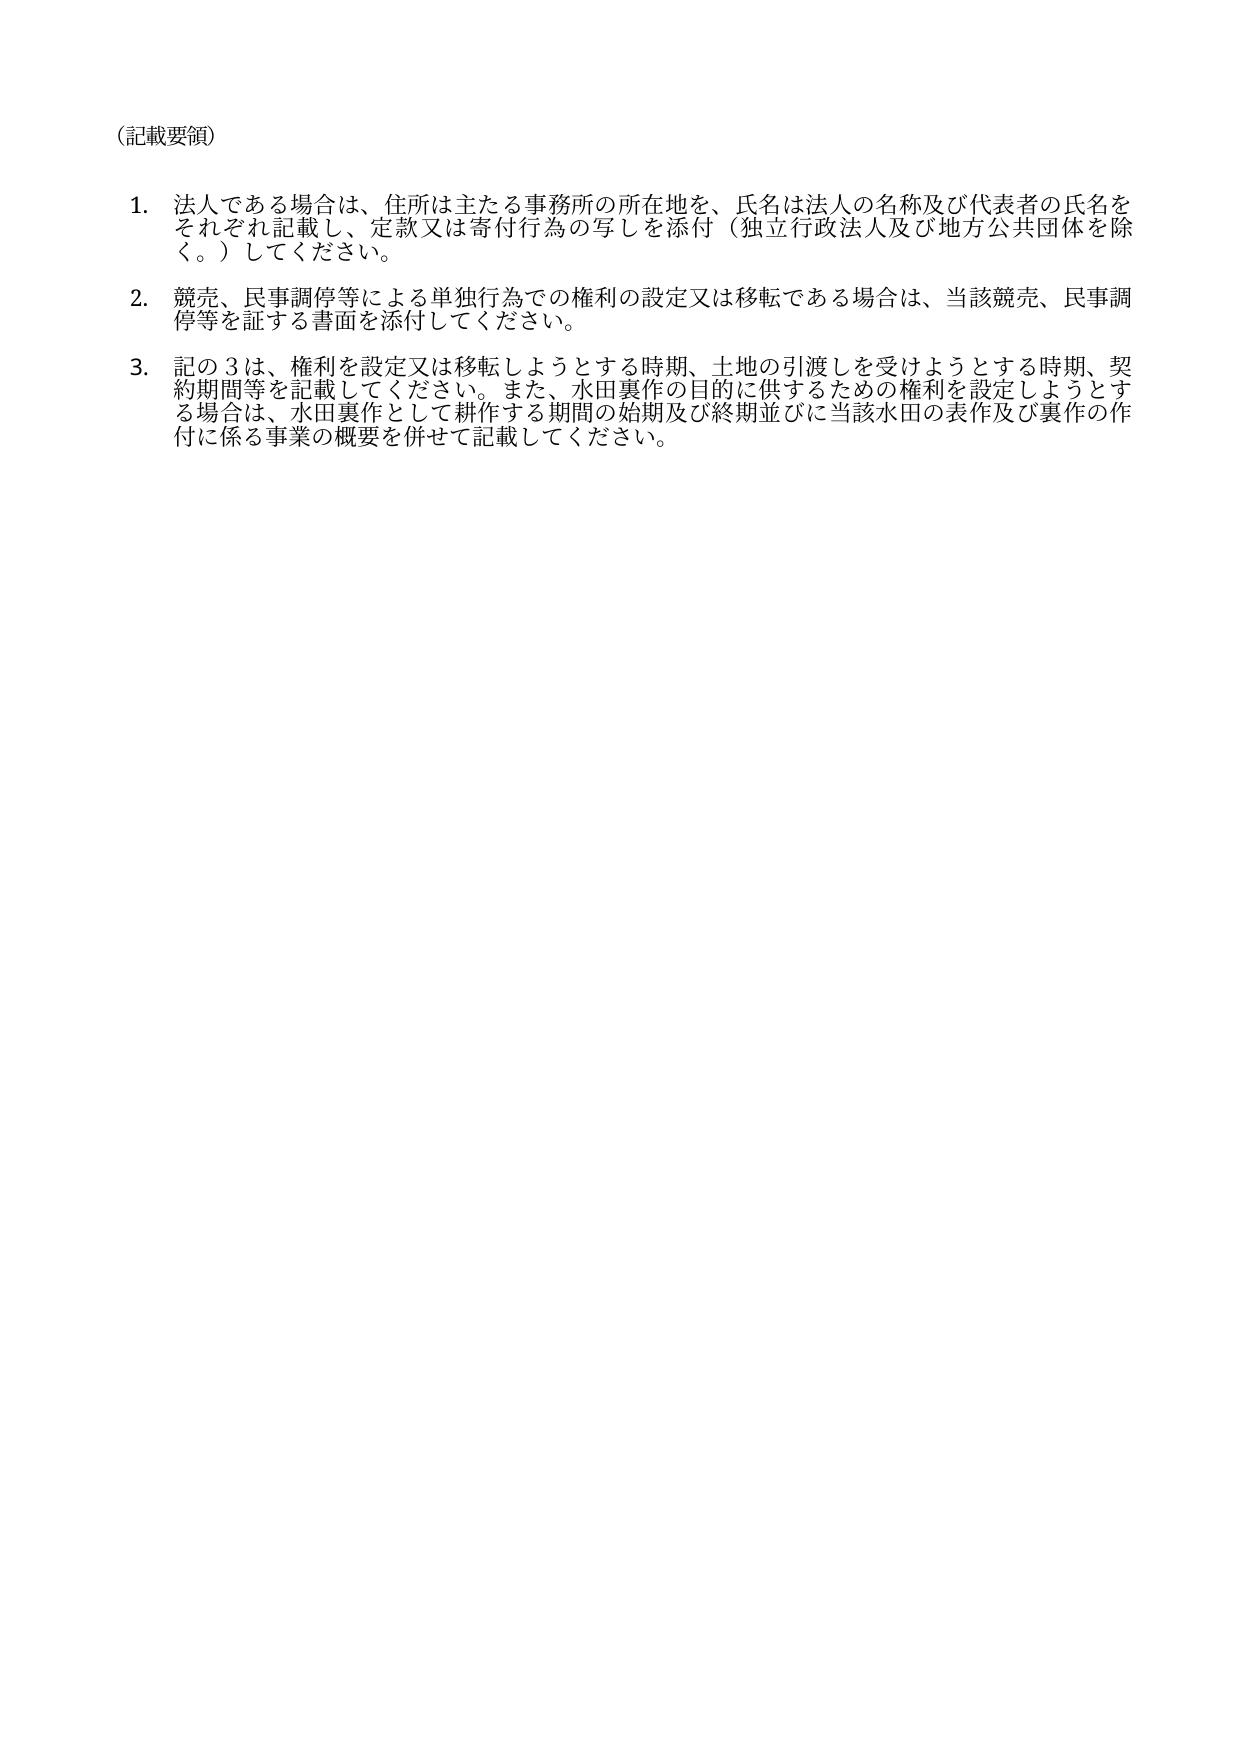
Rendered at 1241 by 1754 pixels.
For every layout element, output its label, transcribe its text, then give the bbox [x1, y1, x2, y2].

text （記載要領） [104, 124, 1136, 149]
list 記の３は、権利を設定又は移転しようとする時期、土地の引渡しを受けようとする時期、契約期間等を記載してください。また、水田裏作の目的に供するための権利を設定しようとする場合は、水田裏作として耕作する期間の始期及び終期並びに当該水田の表作及び裏作の作付に係る事業の概要を併せて記載してください。 [129, 357, 1136, 450]
list 法人である場合は、住所は主たる事務所の所在地を、氏名は法人の名称及び代表者の氏名をそれぞれ記載し、定款又は寄付行為の写しを添付（独立行政法人及び地方公共団体を除く。）してください。 [129, 195, 1136, 288]
list 競売、民事調停等による単独行為での権利の設定又は移転である場合は、当該競売、民事調停等を証する書面を添付してください。 [129, 288, 1136, 357]
